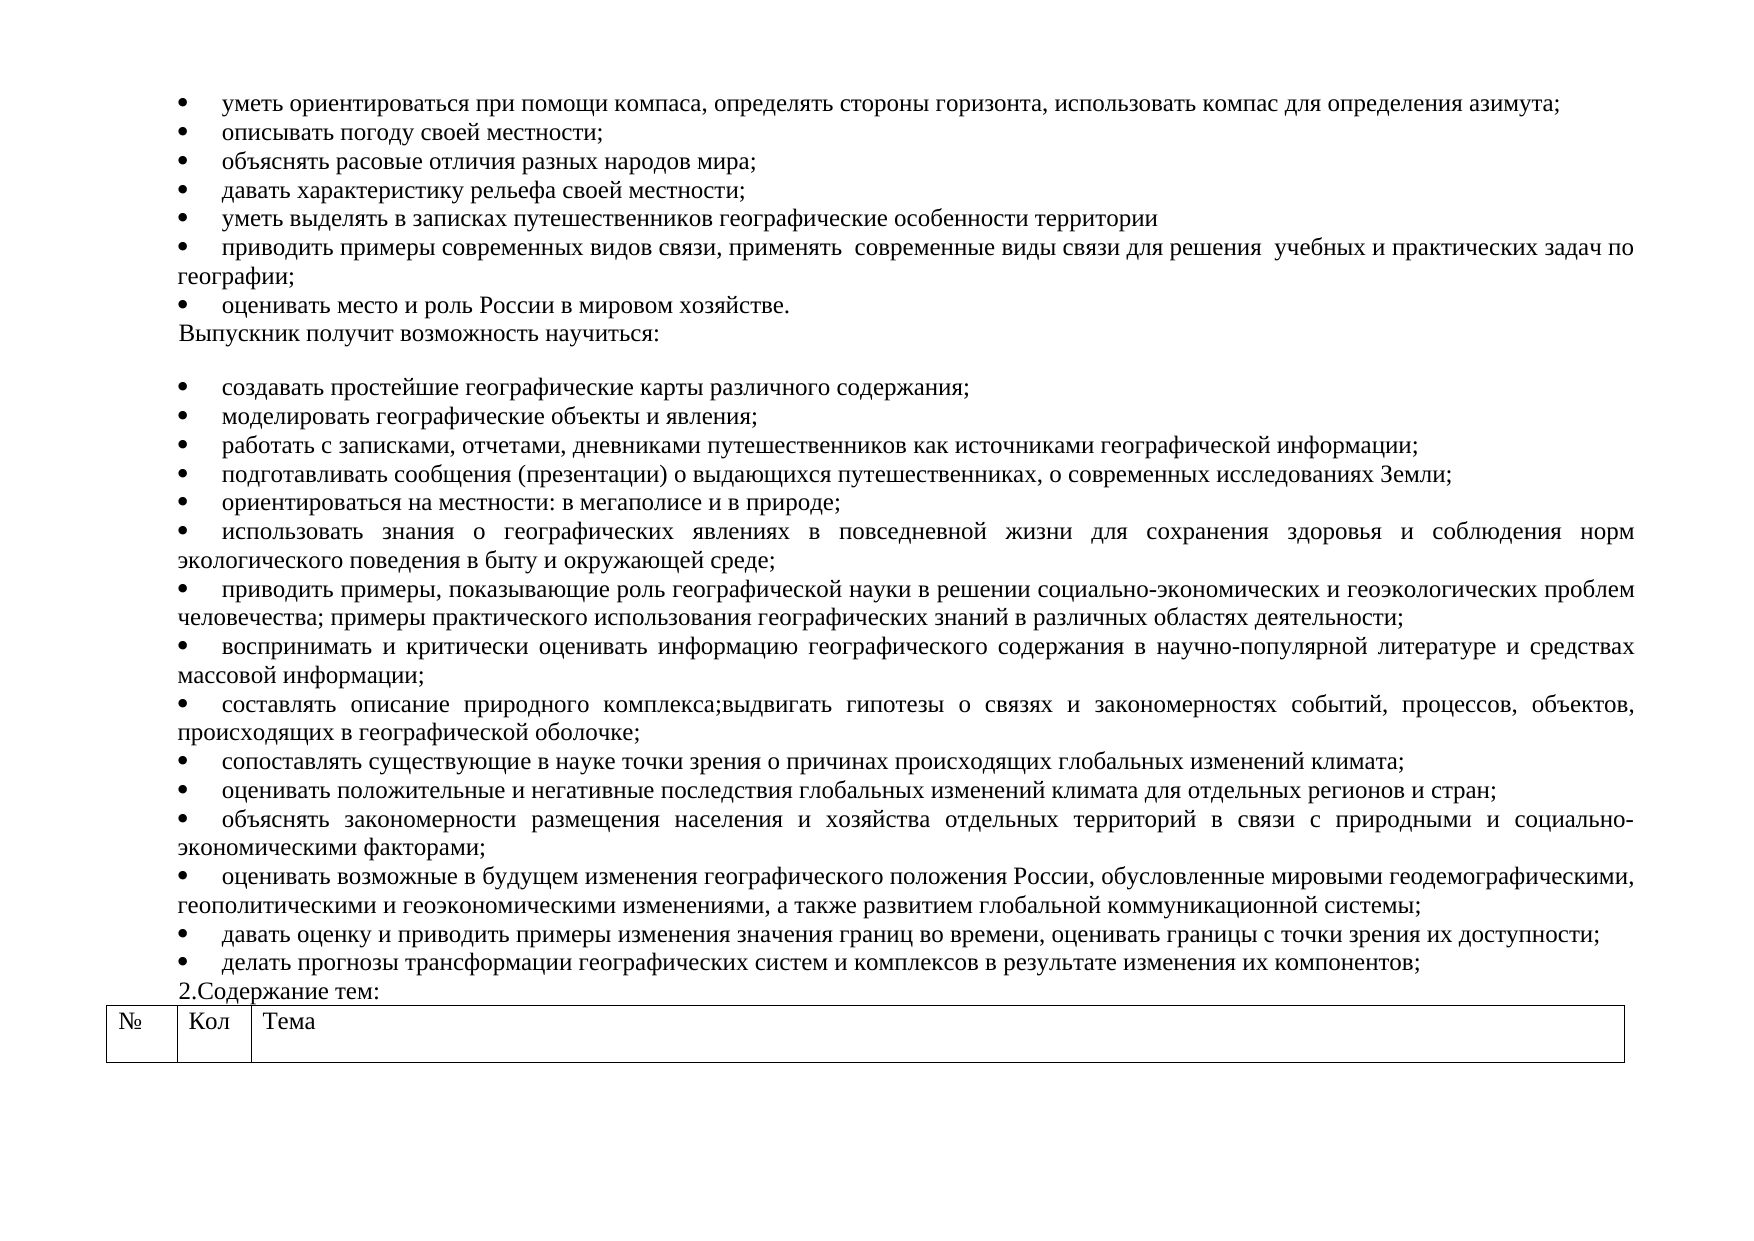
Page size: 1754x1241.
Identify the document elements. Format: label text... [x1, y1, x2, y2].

text 2.Содержание тем: [178, 976, 1636, 1005]
list создавать простейшие географические карты различного содержания; [177, 372, 1636, 401]
list объяснять расовые отличия разных народов мира; [177, 146, 1636, 175]
list составлять описание природного комплекса;выдвигать гипотезы о связях и закономерностях событий, процессов, объектов, происходящих в географической оболочке; [177, 689, 1636, 746]
table_header № п/п [107, 1006, 177, 1062]
list оценивать положительные и негативные последствия глобальных изменений климата для отдельных регионов и стран; [177, 775, 1636, 804]
list оценивать возможные в будущем изменения географического положения России, обусловленные мировыми геодемографическими, геополитическими и геоэкономическими изменениями, а также развитием глобальной коммуникационной системы; [177, 861, 1636, 919]
list описывать погоду своей местности; [177, 117, 1636, 146]
table_header Тема [252, 1006, 1624, 1062]
list объяснять закономерности размещения населения и хозяйства отдельных территорий в связи с природными и социально-экономическими факторами; [177, 804, 1636, 861]
list использовать знания о географических явлениях в повседневной жизни для сохранения здоровья и соблюдения норм экологического поведения в быту и окружающей среде; [177, 516, 1636, 574]
list оценивать место и роль России в мировом хозяйстве. [177, 290, 1636, 318]
list приводить примеры, показывающие роль географической науки в решении социально-экономических и геоэкологических проблем человечества; примеры практического использования географических знаний в различных областях деятельности; [177, 574, 1636, 631]
list воспринимать и критически оценивать информацию географического содержания в научно-популярной литературе и средствах массовой информации; [177, 631, 1636, 689]
list давать характеристику рельефа своей местности; [177, 175, 1636, 203]
list уметь ориентироваться при помощи компаса, определять стороны горизонта, использовать компас для определения азимута; [177, 88, 1636, 117]
list давать оценку и приводить примеры изменения значения границ во времени, оценивать границы с точки зрения их доступности; [177, 919, 1636, 947]
table_header Количество часов [178, 1006, 251, 1062]
list уметь выделять в записках путешественников географические особенности территории [177, 203, 1636, 232]
list приводить примеры современных видов связи, применять современные виды связи для решения учебных и практических задач по географии; [177, 232, 1636, 290]
list делать прогнозы трансформации географических систем и комплексов в результате изменения их компонентов; [177, 947, 1636, 976]
list подготавливать сообщения (презентации) о выдающихся путешественниках, о современных исследованиях Земли; [177, 459, 1636, 487]
list моделировать географические объекты и явления; [177, 401, 1636, 430]
list ориентироваться на местности: в мегаполисе и в природе; [177, 487, 1636, 516]
text Выпускник получит возможность научиться: [177, 318, 1636, 347]
list работать с записками, отчетами, дневниками путешественников как источниками географической информации; [177, 430, 1636, 459]
list сопоставлять существующие в науке точки зрения о причинах происходящих глобальных изменений климата; [177, 746, 1636, 775]
